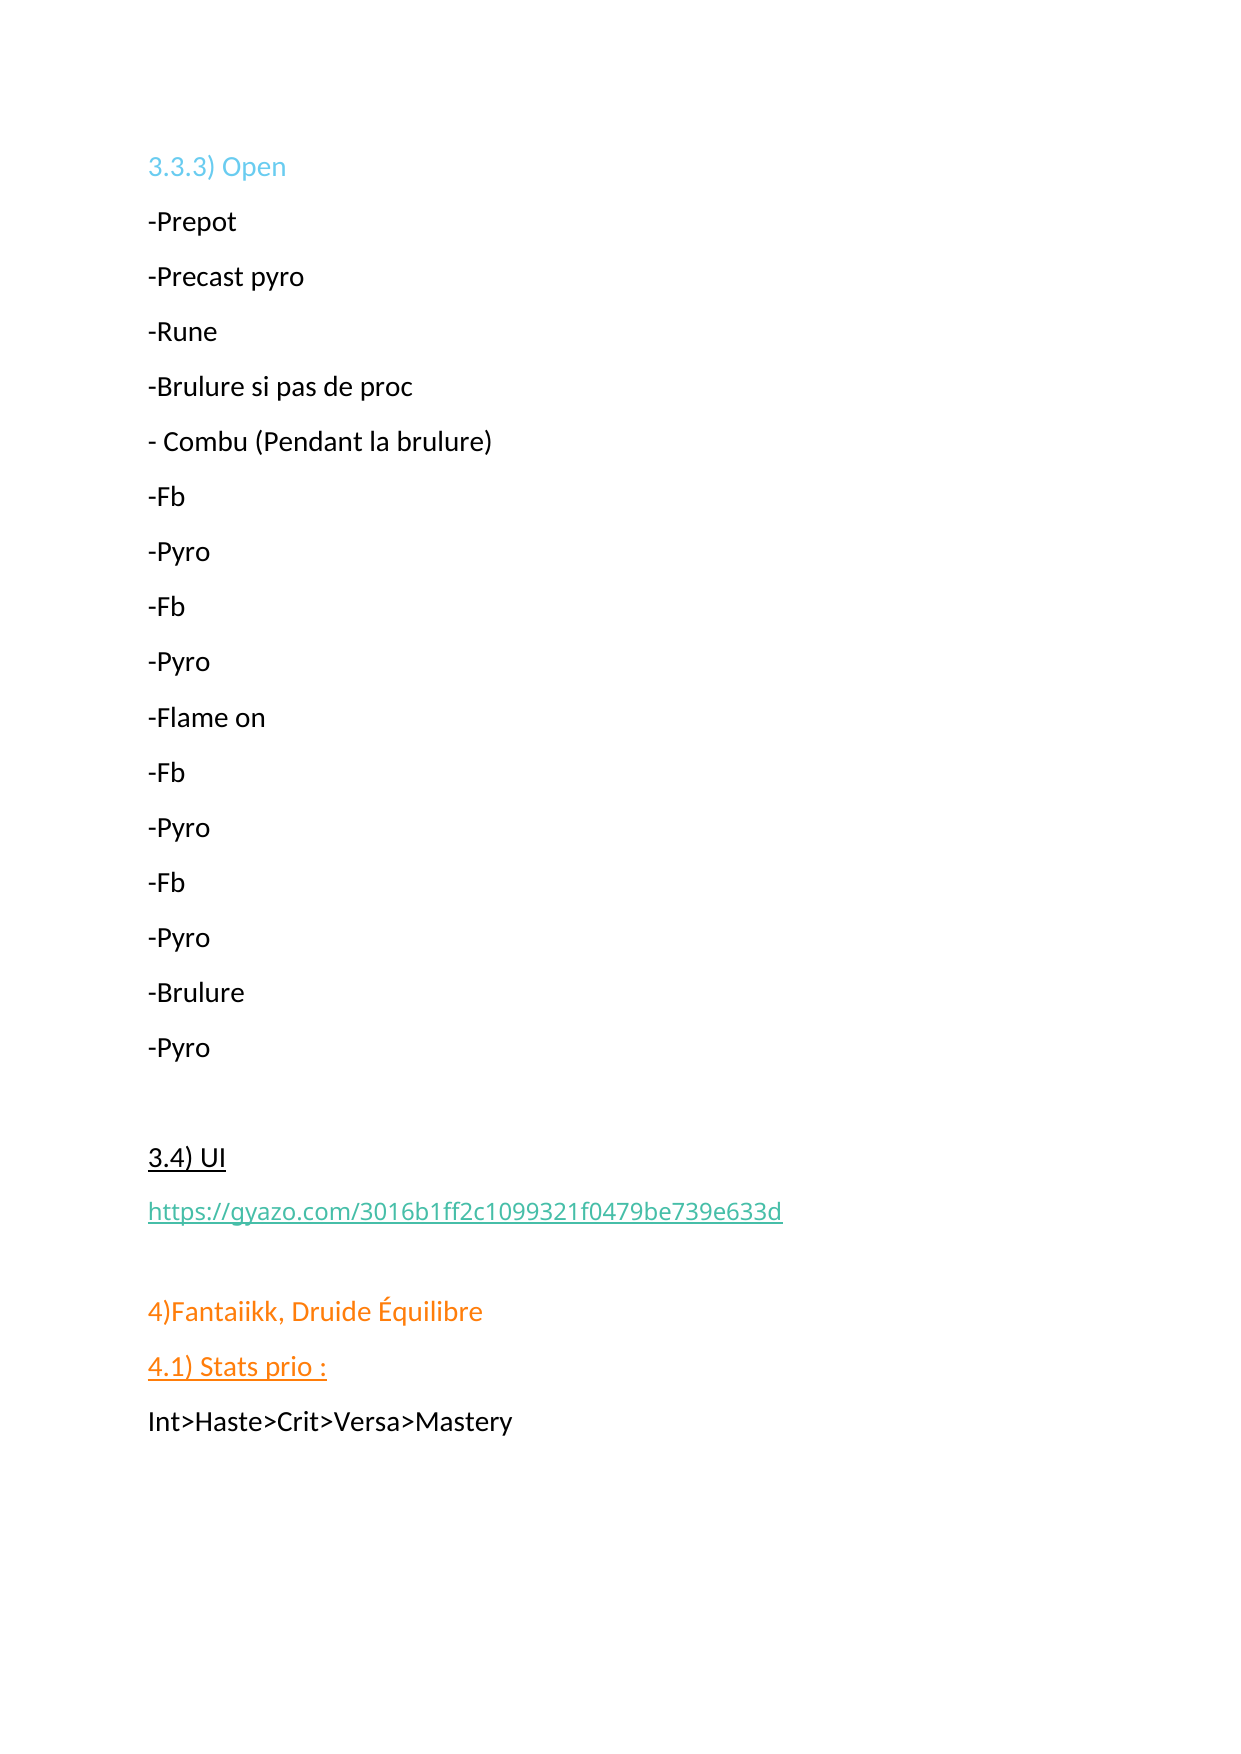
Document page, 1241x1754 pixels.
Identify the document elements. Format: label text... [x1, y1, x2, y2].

text -Precast pyro [148, 258, 1093, 293]
text https://gyazo.com/3016b1ff2c1099321f0479be739e633d [148, 1194, 1093, 1227]
text -Rune [148, 313, 1093, 348]
text -Prepot [148, 203, 1093, 238]
text 4)Fantaiikk, Druide Équilibre [148, 1293, 1093, 1329]
text 3.3.3) Open [148, 148, 1093, 183]
text -Brulure [148, 974, 1093, 1010]
text -Pyro [148, 533, 1093, 569]
text - Combu (Pendant la brulure) [148, 423, 1093, 459]
text -Fb [148, 754, 1093, 789]
text -Fb [148, 478, 1093, 514]
text -Pyro [148, 643, 1093, 679]
text -Flame on [148, 699, 1093, 734]
text 3.4) UI [148, 1139, 1093, 1175]
text Int>Haste>Crit>Versa>Mastery [148, 1403, 1093, 1439]
text -Fb [148, 588, 1093, 624]
text -Fb [148, 864, 1093, 899]
text -Pyro [148, 1029, 1093, 1065]
text -Pyro [148, 919, 1093, 955]
text -Pyro [148, 809, 1093, 844]
text -Brulure si pas de proc [148, 368, 1093, 404]
text 4.1) Stats prio : [148, 1348, 1093, 1384]
